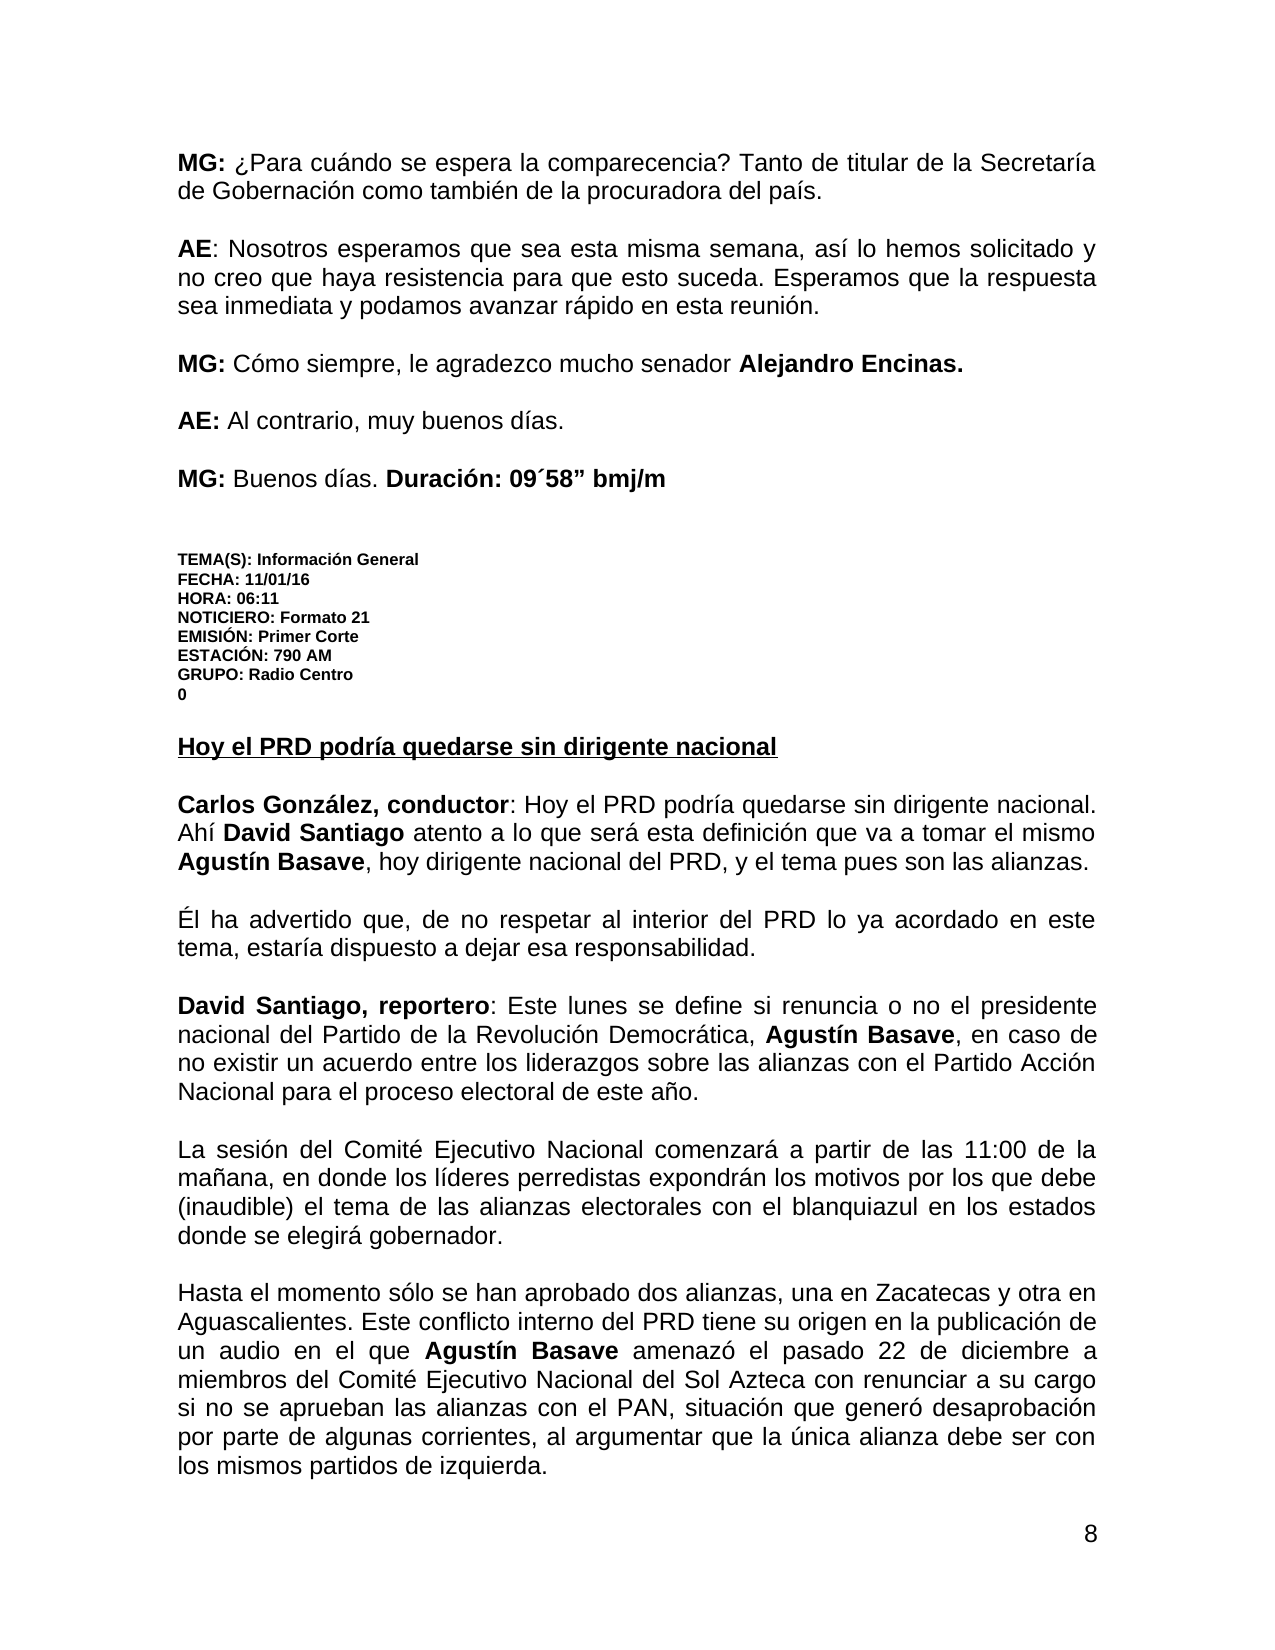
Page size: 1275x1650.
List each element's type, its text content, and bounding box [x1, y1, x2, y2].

text FECHA: 11/01/16 [177, 569, 1098, 588]
text Carlos González, conductor: Hoy el PRD podría quedarse sin dirigente nacional. Ahí David Santiago atento a lo que será esta definición que va a tomar el mismo Agustín Basave, hoy dirigente nacional del PRD, y el tema pues son las alianzas. [177, 790, 1098, 876]
text ESTACIÓN: 790 AM [177, 646, 1098, 665]
text TEMA(S): Información General [177, 550, 1098, 569]
text La sesión del Comité Ejecutivo Nacional comenzará a partir de las 11:00 de la mañana, en donde los líderes perredistas expondrán los motivos por los que debe (inaudible) el tema de las alianzas electorales con el blanquiazul en los estados donde se elegirá gobernador. [177, 1135, 1098, 1250]
text 0 [177, 684, 1098, 703]
text Él ha advertido que, de no respetar al interior del PRD lo ya acordado en este tema, estaría dispuesto a dejar esa responsabilidad. [177, 905, 1098, 962]
text GRUPO: Radio Centro [177, 665, 1098, 684]
text MG: ¿Para cuándo se espera la comparecencia? Tanto de titular de la Secretaría de Gobernación como también de la procuradora del país. [177, 148, 1098, 205]
text David Santiago, reportero: Este lunes se define si renuncia o no el presidente nacional del Partido de la Revolución Democrática, Agustín Basave, en caso de no existir un acuerdo entre los liderazgos sobre las alianzas con el Partido Acción Nacional para el proceso electoral de este año. [177, 991, 1098, 1106]
text Hoy el PRD podría quedarse sin dirigente nacional [177, 732, 1098, 761]
text Hasta el momento sólo se han aprobado dos alianzas, una en Zacatecas y otra en Aguascalientes. Este conflicto interno del PRD tiene su origen en la publicación de un audio en el que Agustín Basave amenazó el pasado 22 de diciembre a miembros del Comité Ejecutivo Nacional del Sol Azteca con renunciar a su cargo si no se aprueban las alianzas con el PAN, situación que generó desaprobación por parte de algunas corrientes, al argumentar que la única alianza debe ser con los mismos partidos de izquierda. [177, 1278, 1098, 1480]
text HORA: 06:11 [177, 588, 1098, 608]
text MG: Cómo siempre, le agradezco mucho senador Alejandro Encinas. [177, 349, 1098, 378]
text AE: Al contrario, muy buenos días. [177, 406, 1098, 435]
text AE: Nosotros esperamos que sea esta misma semana, así lo hemos solicitado y no creo que haya resistencia para que esto suceda. Esperamos que la respuesta sea inmediata y podamos avanzar rápido en esta reunión. [177, 234, 1098, 320]
text NOTICIERO: Formato 21 [177, 608, 1098, 627]
text EMISIÓN: Primer Corte [177, 627, 1098, 646]
text MG: Buenos días. Duración: 09´58” bmj/m [177, 464, 1098, 493]
